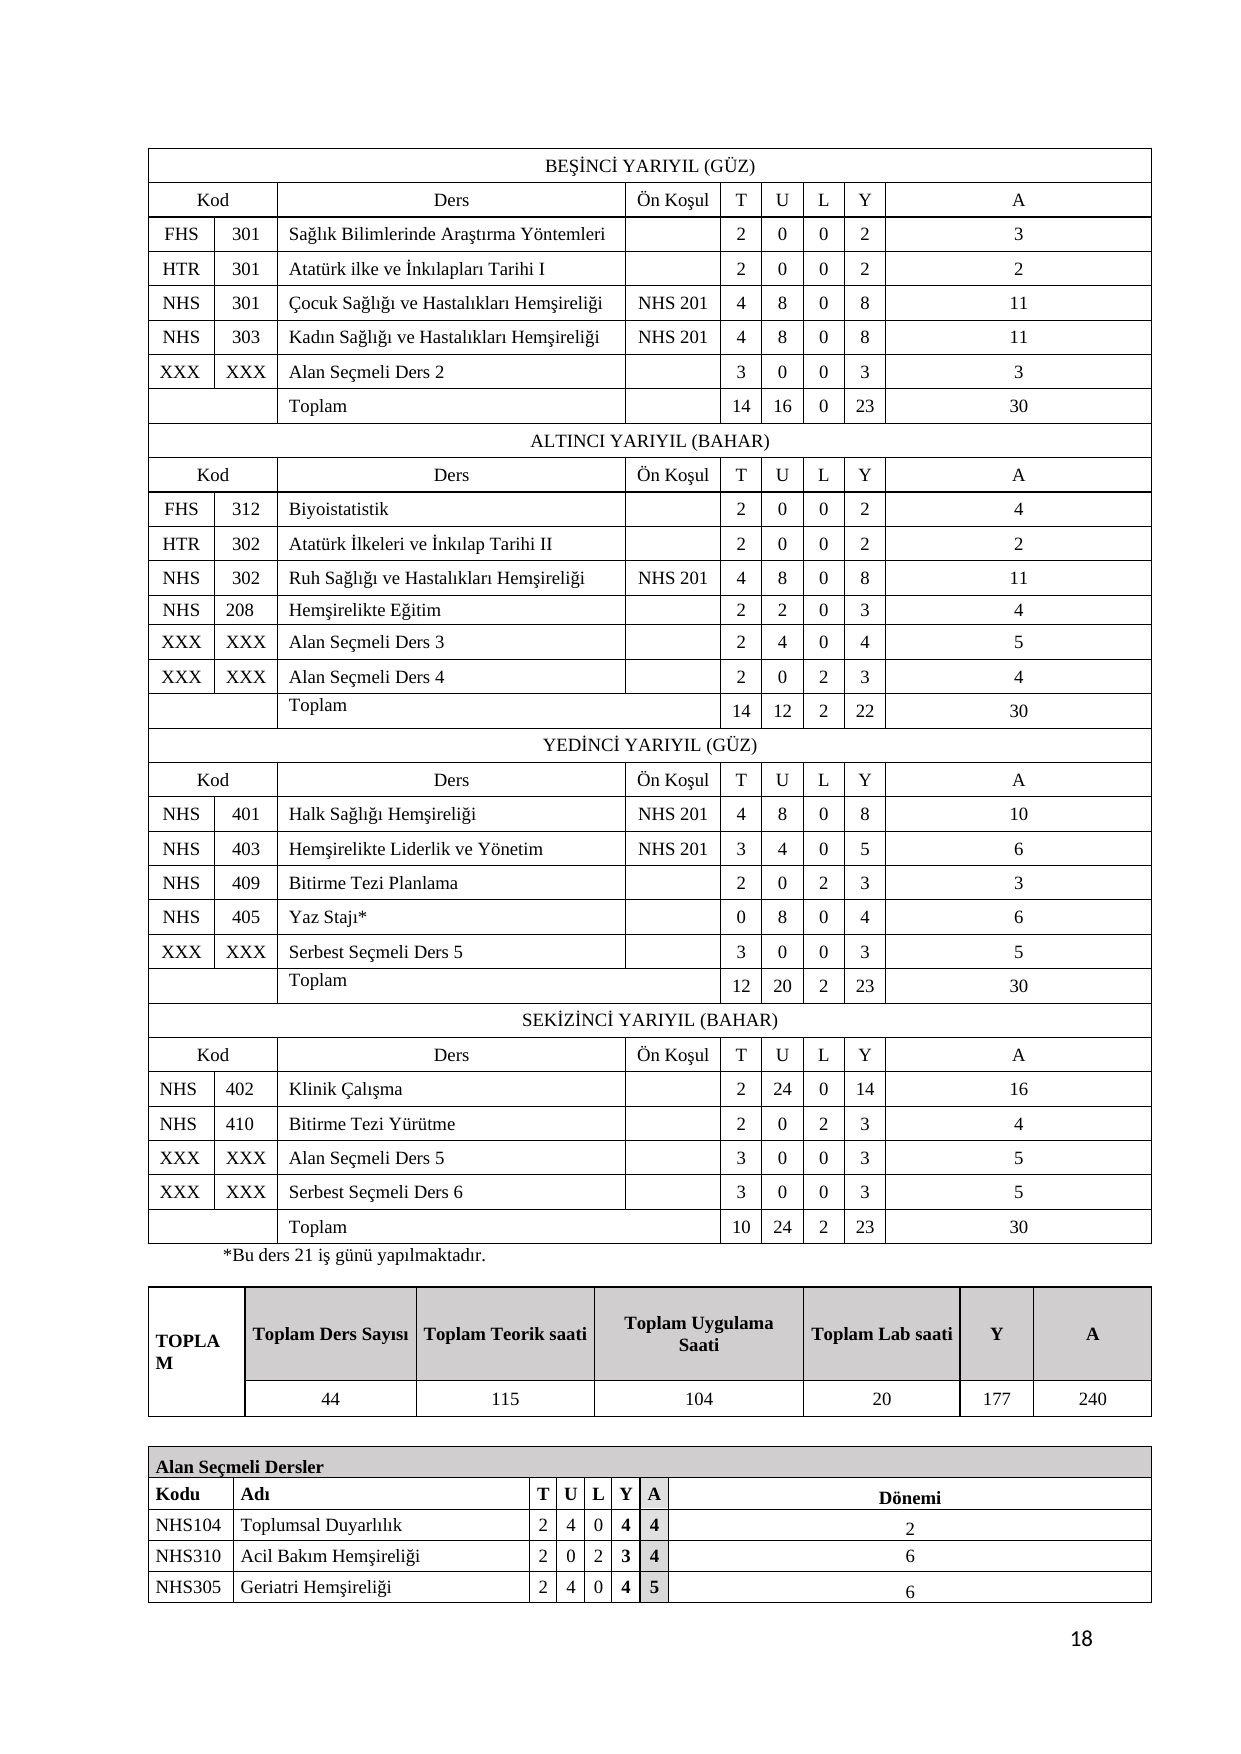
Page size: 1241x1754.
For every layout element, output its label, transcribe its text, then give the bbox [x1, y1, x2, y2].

table_cell 8 [845, 797, 885, 831]
table_cell 0 [762, 660, 803, 693]
table_cell [149, 969, 277, 1002]
table_cell NHS [149, 321, 214, 354]
table_cell 22 [845, 694, 885, 727]
table_cell XXX [149, 625, 214, 659]
table_cell Kodu [149, 1478, 233, 1508]
table_cell T [721, 1038, 761, 1071]
table_cell Toplam [278, 694, 720, 727]
table_cell Ön Koşul [626, 1038, 720, 1071]
table_cell 0 [804, 218, 844, 251]
table_cell 0 [804, 355, 844, 388]
table_cell 11 [886, 321, 1151, 354]
table_cell Ders [278, 183, 625, 216]
table_cell ALTINCI YARIYIL (BAHAR) [149, 424, 1151, 457]
table_header Toplam Ders Sayısı [246, 1288, 416, 1380]
table_cell 4 [557, 1510, 584, 1540]
table_cell 4 [762, 832, 803, 865]
table_cell 6 [669, 1572, 1151, 1602]
table_cell A [886, 763, 1151, 796]
table_cell U [762, 458, 803, 491]
table_cell L [804, 763, 844, 796]
table_cell NHS [149, 286, 214, 319]
table_cell 4 [641, 1510, 668, 1540]
table_cell 0 [804, 832, 844, 865]
table_cell 2 [669, 1510, 1151, 1540]
table_cell [626, 252, 720, 285]
table_cell Kod [149, 183, 277, 216]
table_cell NHS104 [149, 1510, 233, 1540]
table_cell 2 [845, 218, 885, 251]
table_cell L [804, 1038, 844, 1071]
table_cell [626, 389, 720, 423]
table_cell 4 [845, 900, 885, 934]
table_cell Geriatri Hemşireliği [234, 1572, 529, 1602]
table_cell Bitirme Tezi Yürütme [278, 1107, 625, 1140]
table_cell 2 [530, 1541, 556, 1571]
table_cell 2 [804, 1107, 844, 1140]
table_cell 0 [804, 252, 844, 285]
table_cell T [721, 458, 761, 491]
table_cell Y [845, 763, 885, 796]
table_cell 6 [886, 832, 1151, 865]
table_cell NHS [149, 1072, 214, 1106]
table_cell Toplumsal Duyarlılık [234, 1510, 529, 1540]
table_cell 0 [762, 1141, 803, 1174]
table_cell 0 [585, 1510, 611, 1540]
table_cell 409 [215, 866, 277, 899]
table_cell 3 [721, 355, 761, 388]
table_cell NHS 201 [626, 321, 720, 354]
table_cell 4 [721, 797, 761, 831]
table_cell 0 [804, 596, 844, 624]
table_cell 3 [886, 355, 1151, 388]
table_cell 302 [215, 561, 277, 594]
table_cell Y [845, 183, 885, 216]
table_cell 2 [886, 527, 1151, 560]
table_cell [626, 900, 720, 934]
table_cell 0 [804, 900, 844, 934]
table_cell 0 [762, 355, 803, 388]
table_cell 44 [246, 1381, 416, 1416]
table_cell XXX [149, 1141, 214, 1174]
table_cell 4 [641, 1541, 668, 1571]
table_cell [626, 935, 720, 968]
table_cell Kod [149, 458, 277, 491]
table_cell 0 [762, 935, 803, 968]
table_cell 16 [886, 1072, 1151, 1106]
table_cell 0 [804, 1175, 844, 1209]
table_cell 0 [721, 900, 761, 934]
table_cell XXX [215, 660, 277, 693]
table_cell Hemşirelikte Liderlik ve Yönetim [278, 832, 625, 865]
table_cell 0 [762, 1107, 803, 1140]
table_cell [626, 355, 720, 388]
table_cell 8 [762, 797, 803, 831]
table_cell 6 [669, 1541, 1151, 1571]
table_cell Ön Koşul [626, 763, 720, 796]
table_cell 2 [721, 866, 761, 899]
table_cell 4 [721, 561, 761, 594]
table_cell 2 [721, 527, 761, 560]
table_cell A [641, 1478, 668, 1508]
table_cell 2 [845, 493, 885, 526]
table_cell 0 [804, 797, 844, 831]
table_cell 12 [762, 694, 803, 727]
table_cell NHS 201 [626, 286, 720, 319]
table_cell 2 [762, 596, 803, 624]
table_cell 30 [886, 389, 1151, 423]
table_cell 23 [845, 969, 885, 1002]
table_cell 0 [762, 1175, 803, 1209]
table_cell 4 [612, 1572, 639, 1602]
table_cell 4 [721, 286, 761, 319]
table_cell 20 [804, 1381, 959, 1416]
table_cell 4 [557, 1572, 584, 1602]
table_cell 5 [641, 1572, 668, 1602]
table_cell Y [612, 1478, 639, 1508]
table_cell 403 [215, 832, 277, 865]
table_cell 208 [215, 596, 277, 624]
text *Bu ders 21 iş günü yapılmaktadır. [223, 1244, 1093, 1266]
table_cell Toplam [278, 969, 720, 1002]
table_cell 3 [721, 935, 761, 968]
table_cell U [557, 1478, 584, 1508]
table_cell 8 [762, 900, 803, 934]
table_cell 30 [886, 969, 1151, 1002]
table_cell Halk Sağlığı Hemşireliği [278, 797, 625, 831]
table_cell 177 [961, 1381, 1033, 1416]
table_cell T [721, 183, 761, 216]
table_cell 10 [721, 1210, 761, 1243]
table_cell 2 [845, 527, 885, 560]
table_cell 5 [845, 832, 885, 865]
table_cell 2 [804, 969, 844, 1002]
table_cell 2 [845, 252, 885, 285]
table_cell 2 [721, 493, 761, 526]
table_cell Ders [278, 458, 625, 491]
table_cell 0 [804, 625, 844, 659]
table_cell XXX [215, 355, 277, 388]
table_cell [626, 1175, 720, 1209]
table_cell Toplam [278, 1210, 720, 1243]
table_cell Y [845, 1038, 885, 1071]
table_cell HTR [149, 527, 214, 560]
table_cell Atatürk İlkeleri ve İnkılap Tarihi II [278, 527, 625, 560]
table_cell 2 [804, 694, 844, 727]
table_cell A [886, 183, 1151, 216]
table_cell Sağlık Bilimlerinde Araştırma Yöntemleri [278, 218, 625, 251]
table_cell NHS305 [149, 1572, 233, 1602]
table_cell Alan Seçmeli Ders 5 [278, 1141, 625, 1174]
table_cell L [804, 183, 844, 216]
table_cell 8 [762, 561, 803, 594]
table_cell HTR [149, 252, 214, 285]
table_header Toplam Uygulama Saati [595, 1288, 803, 1380]
table_header Y [961, 1288, 1033, 1380]
table_cell Ders [278, 1038, 625, 1071]
table_cell BEŞİNCİ YARIYIL (GÜZ) [149, 149, 1151, 182]
table_cell [626, 625, 720, 659]
table_cell 402 [215, 1072, 277, 1106]
table_cell 0 [762, 866, 803, 899]
table_cell 410 [215, 1107, 277, 1140]
table_cell 0 [804, 527, 844, 560]
table_cell 3 [845, 660, 885, 693]
table_cell XXX [215, 625, 277, 659]
table_cell 4 [721, 321, 761, 354]
table_cell NHS [149, 866, 214, 899]
table_cell 4 [612, 1510, 639, 1540]
table_cell Y [845, 458, 885, 491]
table_cell 2 [585, 1541, 611, 1571]
table_header Toplam Lab saati [804, 1288, 959, 1380]
table_cell 6 [886, 900, 1151, 934]
table_cell 0 [762, 252, 803, 285]
table_cell 0 [804, 389, 844, 423]
table_cell 5 [886, 1141, 1151, 1174]
table_cell Toplam [278, 389, 625, 423]
table_cell 3 [721, 1141, 761, 1174]
table_cell 2 [721, 252, 761, 285]
table_cell Serbest Seçmeli Ders 6 [278, 1175, 625, 1209]
table_cell 4 [886, 493, 1151, 526]
table_cell 8 [845, 321, 885, 354]
table_cell 3 [886, 218, 1151, 251]
table_cell NHS [149, 596, 214, 624]
table_cell Yaz Stajı* [278, 900, 625, 934]
table_cell [626, 1141, 720, 1174]
table_cell 0 [804, 1141, 844, 1174]
table_cell 3 [845, 1107, 885, 1140]
table_cell XXX [149, 355, 214, 388]
table_cell NHS310 [149, 1541, 233, 1571]
table_cell 23 [845, 389, 885, 423]
table_cell 4 [845, 625, 885, 659]
table_cell [626, 218, 720, 251]
table_cell NHS 201 [626, 561, 720, 594]
table_cell 4 [886, 660, 1151, 693]
table_cell NHS [149, 797, 214, 831]
table_cell 11 [886, 286, 1151, 319]
table_cell NHS [149, 1107, 214, 1140]
table_cell XXX [215, 935, 277, 968]
table_cell 0 [804, 286, 844, 319]
table_cell 30 [886, 694, 1151, 727]
table_cell 11 [886, 561, 1151, 594]
table_cell Alan Seçmeli Ders 2 [278, 355, 625, 388]
table_cell 2 [804, 1210, 844, 1243]
table_cell U [762, 1038, 803, 1071]
table_cell 301 [215, 218, 277, 251]
table_cell 301 [215, 286, 277, 319]
table_cell 3 [612, 1541, 639, 1571]
table_cell 14 [721, 694, 761, 727]
table_cell 2 [721, 660, 761, 693]
table_cell 302 [215, 527, 277, 560]
table_cell 115 [417, 1381, 594, 1416]
table_cell FHS [149, 493, 214, 526]
table_cell [626, 527, 720, 560]
table_cell 8 [762, 321, 803, 354]
table_cell Ön Koşul [626, 183, 720, 216]
table_header Toplam Teorik saati [417, 1288, 594, 1380]
table_cell Biyoistatistik [278, 493, 625, 526]
table_cell 3 [721, 832, 761, 865]
table_cell 0 [804, 561, 844, 594]
table_cell 4 [886, 596, 1151, 624]
table_cell XXX [149, 935, 214, 968]
table_cell U [762, 763, 803, 796]
table_cell 0 [762, 527, 803, 560]
table_cell 14 [721, 389, 761, 423]
table_cell Atatürk ilke ve İnkılapları Tarihi I [278, 252, 625, 285]
table_cell 3 [845, 1141, 885, 1174]
table_cell Bitirme Tezi Planlama [278, 866, 625, 899]
table_cell NHS 201 [626, 797, 720, 831]
table_cell 5 [886, 1175, 1151, 1209]
table_cell Çocuk Sağlığı ve Hastalıkları Hemşireliği [278, 286, 625, 319]
table_cell NHS [149, 561, 214, 594]
table_cell 4 [762, 625, 803, 659]
table_cell 24 [762, 1210, 803, 1243]
table_cell 24 [762, 1072, 803, 1106]
table_cell 2 [804, 866, 844, 899]
table_cell SEKİZİNCİ YARIYIL (BAHAR) [149, 1004, 1151, 1037]
table_cell XXX [149, 1175, 214, 1209]
table_cell A [886, 458, 1151, 491]
table_cell 2 [721, 625, 761, 659]
table_cell 2 [530, 1572, 556, 1602]
table_cell 0 [804, 493, 844, 526]
table_cell Kadın Sağlığı ve Hastalıkları Hemşireliği [278, 321, 625, 354]
table_cell 2 [721, 596, 761, 624]
table_cell L [804, 458, 844, 491]
table_cell Ön Koşul [626, 458, 720, 491]
table_cell Dönemi [669, 1478, 1151, 1508]
table_cell T [530, 1478, 556, 1508]
table_cell XXX [215, 1175, 277, 1209]
table_cell 0 [762, 218, 803, 251]
table_cell 14 [845, 1072, 885, 1106]
table_cell 0 [804, 935, 844, 968]
table_cell 3 [845, 866, 885, 899]
table_cell 5 [886, 625, 1151, 659]
table_cell 2 [721, 1107, 761, 1140]
table_cell 2 [530, 1510, 556, 1540]
table_cell [626, 866, 720, 899]
table_cell L [585, 1478, 611, 1508]
table_cell 2 [886, 252, 1151, 285]
table_cell [626, 1107, 720, 1140]
table_cell NHS 201 [626, 832, 720, 865]
table_cell Alan Seçmeli Ders 4 [278, 660, 625, 693]
table_cell 301 [215, 252, 277, 285]
table_cell XXX [149, 660, 214, 693]
table_header Alan Seçmeli Dersler [149, 1447, 1151, 1477]
table_cell 3 [886, 866, 1151, 899]
table_cell FHS [149, 218, 214, 251]
table_cell Hemşirelikte Eğitim [278, 596, 625, 624]
table_cell Adı [234, 1478, 529, 1508]
table_cell 3 [845, 935, 885, 968]
table_cell 104 [595, 1381, 803, 1416]
table_cell 4 [886, 1107, 1151, 1140]
table_cell 0 [762, 493, 803, 526]
table_cell 303 [215, 321, 277, 354]
table_cell 2 [721, 1072, 761, 1106]
table_cell [149, 1210, 277, 1243]
table_cell 0 [585, 1572, 611, 1602]
table_cell 0 [804, 321, 844, 354]
table_header TOPLAM [149, 1288, 244, 1416]
table_cell 10 [886, 797, 1151, 831]
table_cell Alan Seçmeli Ders 3 [278, 625, 625, 659]
table_cell Ruh Sağlığı ve Hastalıkları Hemşireliği [278, 561, 625, 594]
table_cell 0 [557, 1541, 584, 1571]
table_cell 240 [1034, 1381, 1151, 1416]
table_cell T [721, 763, 761, 796]
table_cell 5 [886, 935, 1151, 968]
table_cell XXX [215, 1141, 277, 1174]
table_cell NHS [149, 832, 214, 865]
table_cell 3 [721, 1175, 761, 1209]
table_cell Acil Bakım Hemşireliği [234, 1541, 529, 1571]
table_cell 405 [215, 900, 277, 934]
table_cell 16 [762, 389, 803, 423]
table_cell 3 [845, 355, 885, 388]
table_cell 8 [845, 561, 885, 594]
table_cell [149, 389, 277, 423]
table_cell 2 [804, 660, 844, 693]
table_cell YEDİNCİ YARIYIL (GÜZ) [149, 729, 1151, 762]
table_cell 8 [762, 286, 803, 319]
table_cell [626, 493, 720, 526]
table_cell 30 [886, 1210, 1151, 1243]
table_cell [149, 694, 277, 727]
table_header A [1034, 1288, 1151, 1380]
table_cell Serbest Seçmeli Ders 5 [278, 935, 625, 968]
table_cell Kod [149, 763, 277, 796]
table_cell 401 [215, 797, 277, 831]
table_cell 8 [845, 286, 885, 319]
table_cell NHS [149, 900, 214, 934]
table_cell 3 [845, 1175, 885, 1209]
table_cell 0 [804, 1072, 844, 1106]
table_cell Klinik Çalışma [278, 1072, 625, 1106]
table_cell 12 [721, 969, 761, 1002]
table_cell [626, 660, 720, 693]
table_cell Kod [149, 1038, 277, 1071]
table_cell 23 [845, 1210, 885, 1243]
table_cell 20 [762, 969, 803, 1002]
table_cell [626, 1072, 720, 1106]
table_cell Ders [278, 763, 625, 796]
table_cell U [762, 183, 803, 216]
table_cell [626, 596, 720, 624]
table_cell 3 [845, 596, 885, 624]
table_cell 2 [721, 218, 761, 251]
table_cell 312 [215, 493, 277, 526]
table_cell A [886, 1038, 1151, 1071]
